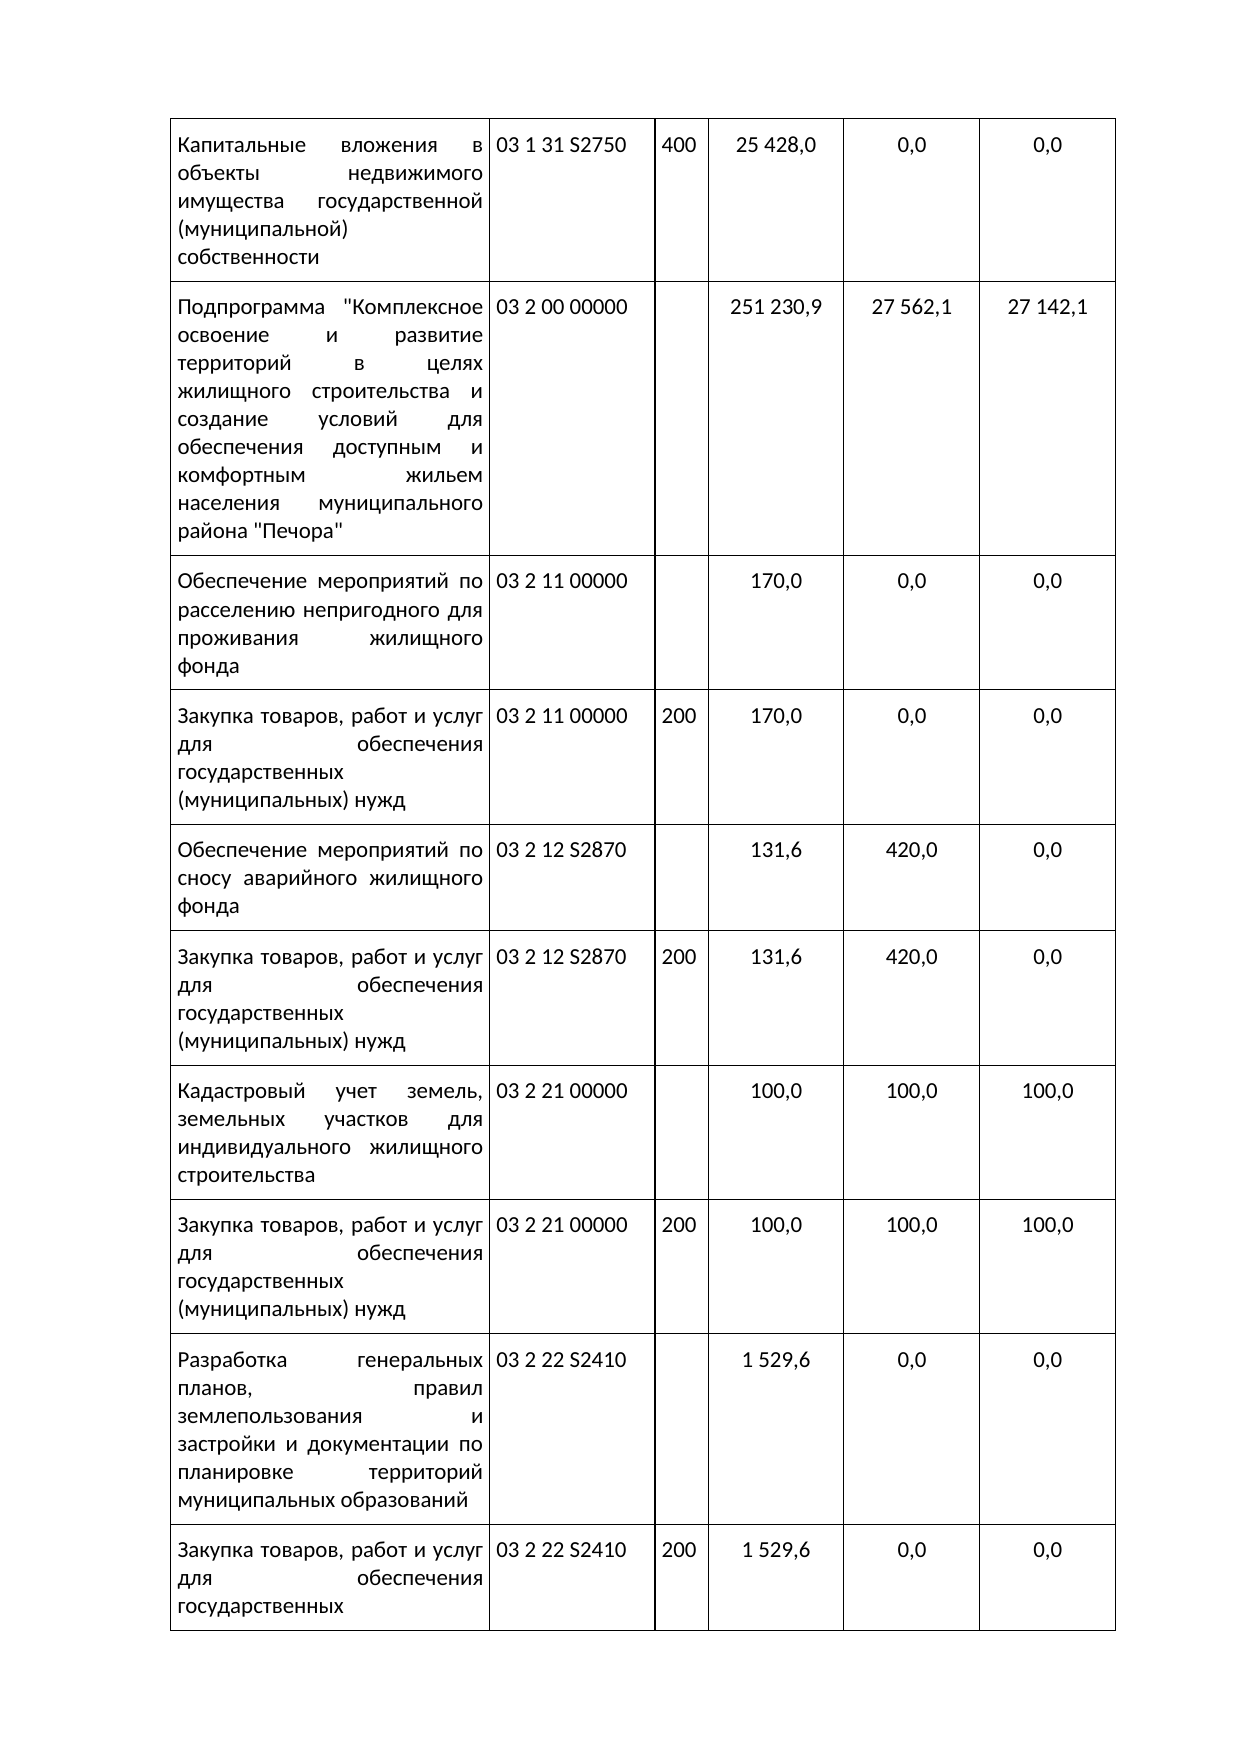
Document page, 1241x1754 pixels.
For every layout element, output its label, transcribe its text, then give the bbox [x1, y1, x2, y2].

table_cell 200 [656, 1525, 708, 1630]
table_cell 27 562,1 [844, 282, 979, 555]
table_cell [171, 1525, 489, 1630]
table_cell 100,0 [844, 1200, 979, 1333]
table_cell 1 529,6 [709, 1334, 843, 1524]
table_cell 03 2 11 00000 [490, 690, 654, 824]
table_cell 0,0 [844, 556, 979, 689]
table_cell 400 [656, 119, 708, 281]
table_cell 03 2 12 S2870 [490, 825, 654, 930]
table_cell 25 428,0 [709, 119, 843, 281]
table_cell [656, 556, 708, 689]
table_cell Разработка генеральных планов, правил землепользования и застройки и документации по планировке территорий муниципальных образований [171, 1334, 489, 1524]
table_cell 0,0 [980, 1334, 1115, 1524]
table_cell 27 142,1 [980, 282, 1115, 555]
table_cell Капитальные вложения в объекты недвижимого имущества государственной (муниципальной) собственности [171, 119, 489, 281]
table_cell 131,6 [709, 931, 843, 1064]
table_cell 0,0 [980, 825, 1115, 930]
table_cell Обеспечение мероприятий по сносу аварийного жилищного фонда [171, 825, 489, 930]
table_cell 03 2 12 S2870 [490, 931, 654, 1064]
table_cell 0,0 [980, 119, 1115, 281]
table_cell 100,0 [709, 1066, 843, 1199]
table_cell 0,0 [980, 1525, 1115, 1630]
table_cell 131,6 [709, 825, 843, 930]
table_cell 03 2 00 00000 [490, 282, 654, 555]
table_cell 03 2 22 S2410 [490, 1334, 654, 1524]
table_cell 0,0 [844, 690, 979, 824]
table_cell 0,0 [980, 931, 1115, 1064]
table_cell 420,0 [844, 825, 979, 930]
table_cell 170,0 [709, 556, 843, 689]
table_cell 03 2 11 00000 [490, 556, 654, 689]
table_cell 0,0 [844, 1525, 979, 1630]
table_cell 170,0 [709, 690, 843, 824]
table_cell 03 2 21 00000 [490, 1200, 654, 1333]
table_cell 100,0 [980, 1200, 1115, 1333]
table_cell [656, 1066, 708, 1199]
table_cell [656, 282, 708, 555]
table_cell 0,0 [844, 119, 979, 281]
table_cell [656, 1334, 708, 1524]
table_cell 200 [656, 931, 708, 1064]
table_cell 0,0 [844, 1334, 979, 1524]
table_cell 251 230,9 [709, 282, 843, 555]
table_cell Кадастровый учет земель, земельных участков для индивидуального жилищного строительства [171, 1066, 489, 1199]
table_cell Закупка товаров, работ и услуг для обеспечения государственных (муниципальных) нужд [171, 1200, 489, 1333]
table_cell 03 1 31 S2750 [490, 119, 654, 281]
table_cell 200 [656, 1200, 708, 1333]
table_cell 100,0 [844, 1066, 979, 1199]
table_cell [656, 825, 708, 930]
table_cell Обеспечение мероприятий по расселению непригодного для проживания жилищного фонда [171, 556, 489, 689]
table_cell Подпрограмма "Комплексное освоение и развитие территорий в целях жилищного строительства и создание условий для обеспечения доступным и комфортным жильем населения муниципального района "Печора" [171, 282, 489, 555]
table_cell 03 2 21 00000 [490, 1066, 654, 1199]
table_cell 200 [656, 690, 708, 824]
table_cell Закупка товаров, работ и услуг для обеспечения государственных (муниципальных) нужд [171, 931, 489, 1064]
table_cell 0,0 [980, 690, 1115, 824]
table_cell 100,0 [980, 1066, 1115, 1199]
table_cell 03 2 22 S2410 [490, 1525, 654, 1630]
table_cell Закупка товаров, работ и услуг для обеспечения государственных (муниципальных) нужд [171, 690, 489, 824]
table_cell 420,0 [844, 931, 979, 1064]
table_cell 100,0 [709, 1200, 843, 1333]
table_cell 1 529,6 [709, 1525, 843, 1630]
table_cell 0,0 [980, 556, 1115, 689]
